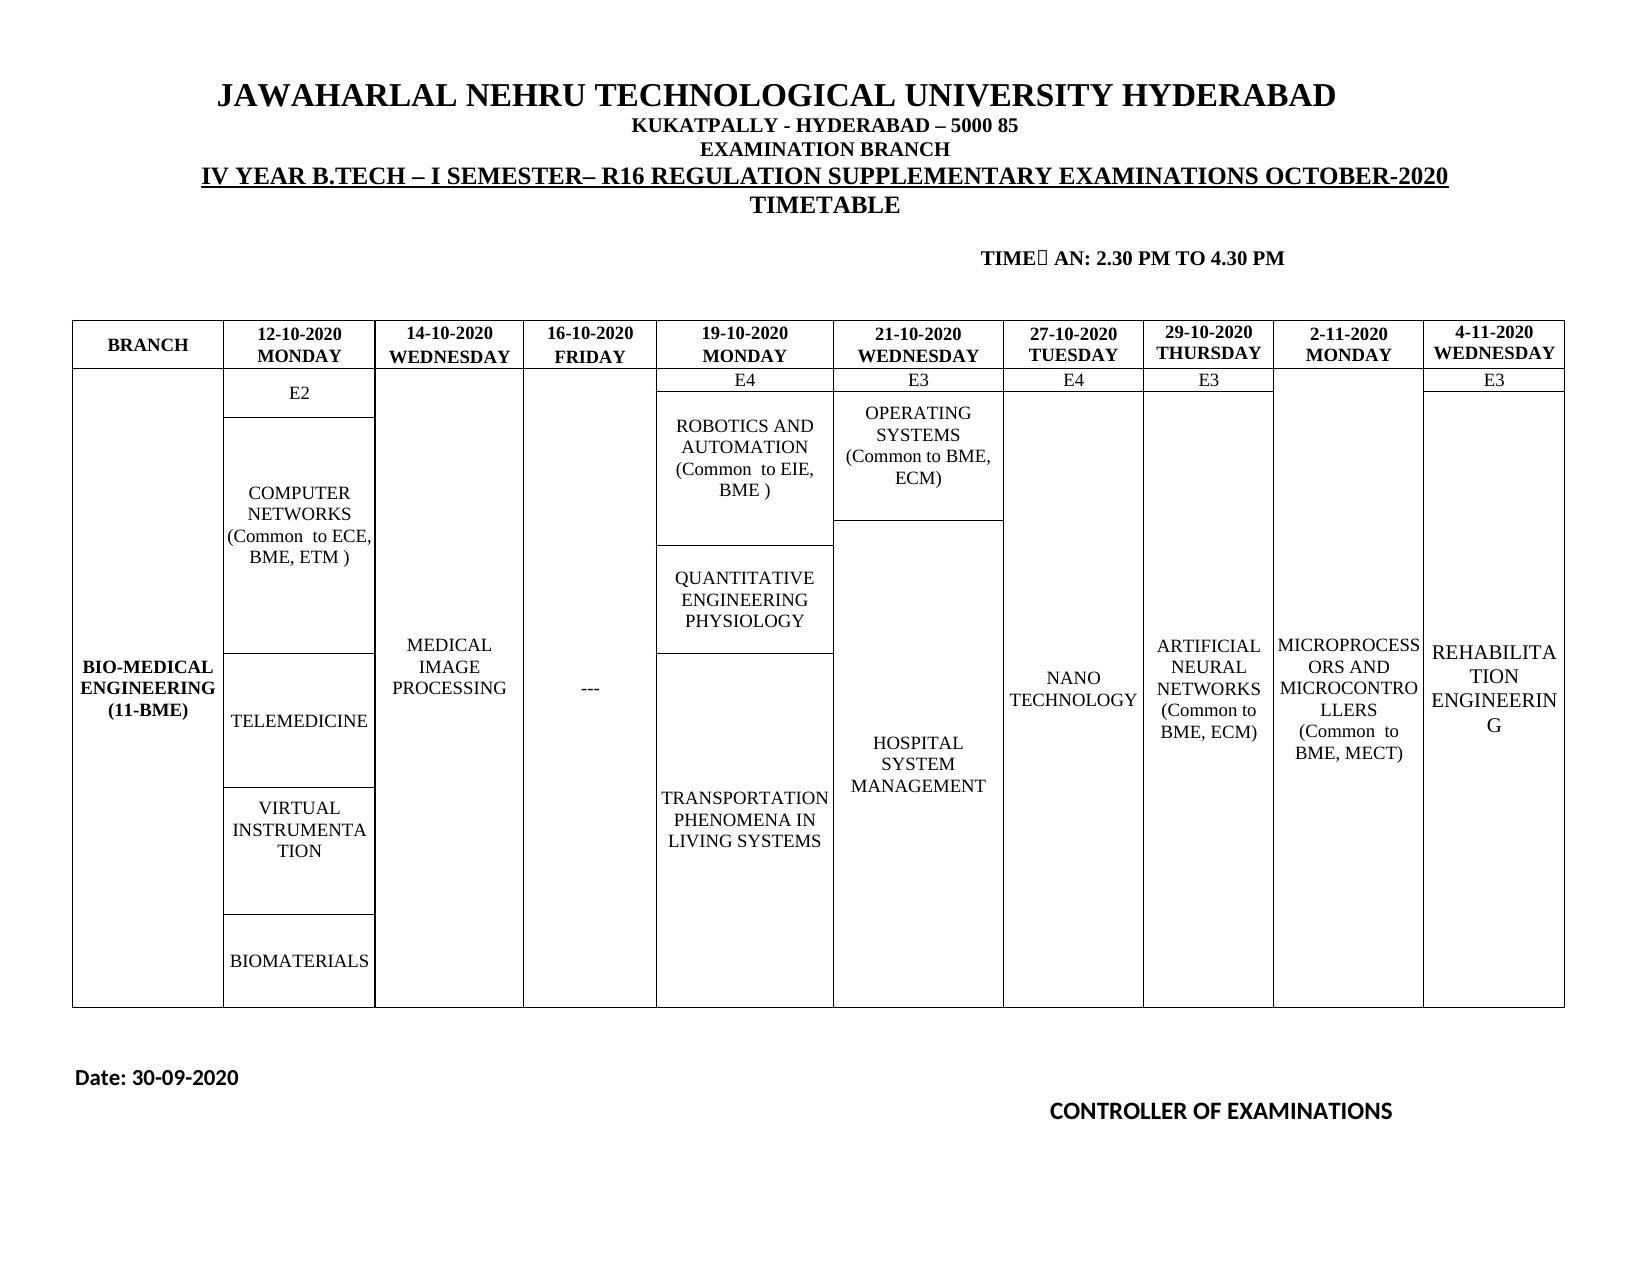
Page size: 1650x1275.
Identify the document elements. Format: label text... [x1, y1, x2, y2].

table_cell VIRTUAL INSTRUMENTATION [224, 788, 374, 914]
table_cell OPERATING SYSTEMS (Common to BME, ECM) [834, 392, 1003, 520]
table_cell --- [524, 369, 656, 1007]
table_cell MEDICAL IMAGE PROCESSING [376, 369, 523, 1007]
table_cell E4 [657, 369, 833, 391]
table_cell QUANTITATIVE ENGINEERING PHYSIOLOGY [657, 546, 833, 653]
text CONTROLLER OF EXAMINATIONS [975, 1095, 1575, 1126]
table_cell MICROPROCESSORS AND MICROCONTROLLERS (Common to BME, MECT) [1274, 369, 1423, 1007]
table_header 21-10-2020 WEDNESDAY [834, 321, 1003, 368]
table_cell NANO TECHNOLOGY [1004, 392, 1143, 1007]
table_cell TELEMEDICINE [224, 654, 374, 787]
table_header 29-10-2020 THURSDAY [1144, 321, 1273, 368]
table_cell REHABILITA TION ENGINEERING [1424, 392, 1564, 1007]
table_header 27-10-2020 TUESDAY [1004, 321, 1143, 368]
table_cell TRANSPORTATION PHENOMENA IN LIVING SYSTEMS [657, 654, 833, 1007]
table_cell COMPUTER NETWORKS (Common to ECE, BME, ETM ) [224, 418, 374, 653]
table_cell E3 [834, 369, 1003, 391]
text Date: 30-09-2020 [75, 1063, 1575, 1091]
table_cell E3 [1144, 369, 1273, 391]
table_header 12-10-2020 MONDAY [224, 321, 374, 368]
table_header 16-10-2020 FRIDAY [524, 321, 656, 368]
table_cell HOSPITAL SYSTEM MANAGEMENT [834, 521, 1003, 1007]
table_cell BIOMATERIALS [224, 915, 374, 1007]
table_cell ARTIFICIAL NEURAL NETWORKS (Common to BME, ECM) [1144, 392, 1273, 1007]
table_header 2-11-2020 MONDAY [1274, 321, 1423, 368]
text TIME AN: 2.30 PM TO 4.30 PM [981, 243, 1428, 271]
table_cell E2 [224, 369, 374, 417]
table_header 14-10-2020 WEDNESDAY [376, 321, 523, 368]
table_header BRANCH [73, 321, 223, 368]
table_cell ROBOTICS AND AUTOMATION (Common to EIE, BME ) [657, 392, 833, 545]
table_header 4-11-2020 WEDNESDAY [1424, 321, 1564, 368]
table_cell E4 [1004, 369, 1143, 391]
table_cell BIO-MEDICAL ENGINEERING (11-BME) [73, 369, 223, 1007]
table_header 19-10-2020 MONDAY [657, 321, 833, 368]
table_cell E3 [1424, 369, 1564, 391]
